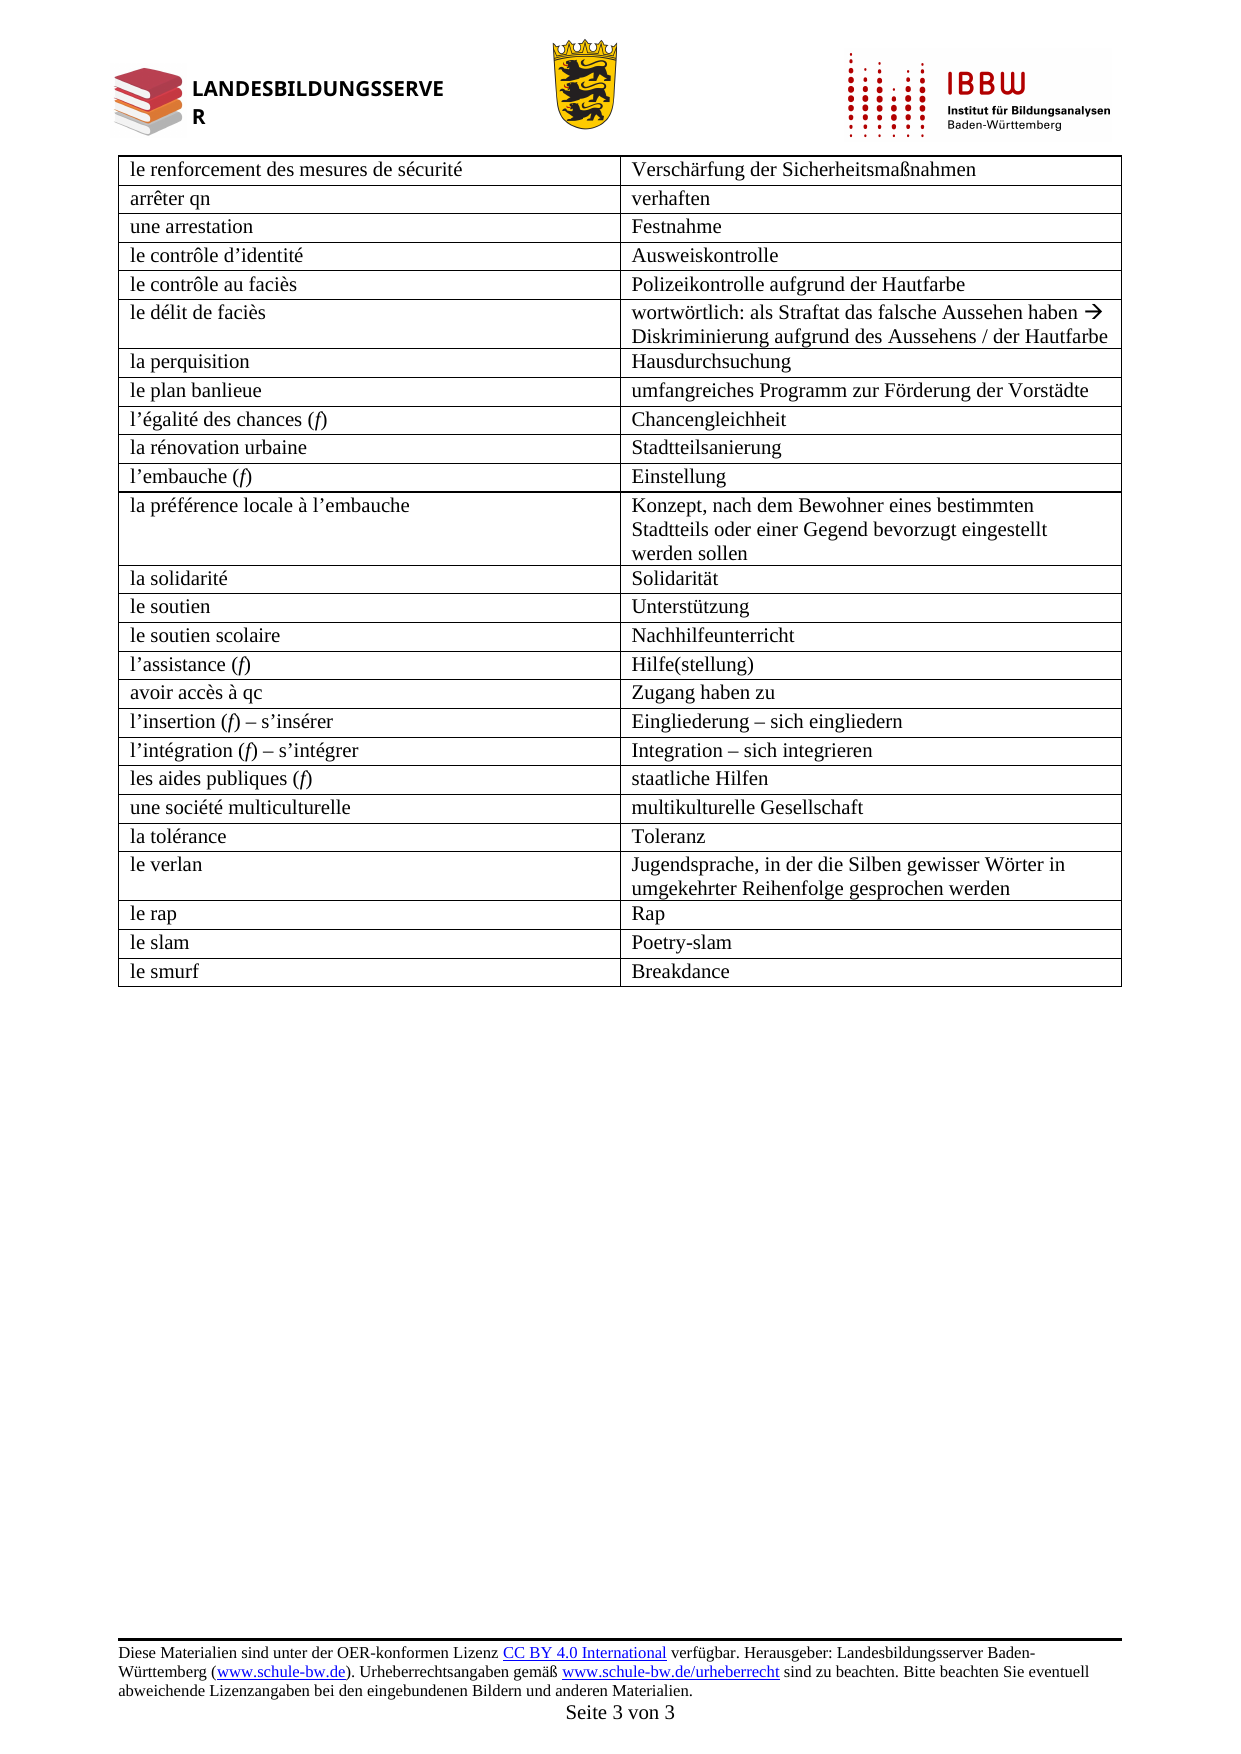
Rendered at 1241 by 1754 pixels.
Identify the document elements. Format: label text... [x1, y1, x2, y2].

table_cell Breakdance [621, 959, 1121, 986]
table_cell Hilfe(stellung) [621, 652, 1121, 679]
table_cell la préférence locale à l’embauche [119, 493, 620, 565]
table_cell Verschärfung der Sicherheitsmaßnahmen [621, 157, 1121, 184]
table_cell le rap [119, 901, 620, 929]
table_cell l’embauche (f) [119, 464, 620, 491]
table_cell Zugang haben zu [621, 680, 1121, 708]
table_cell le slam [119, 930, 620, 958]
table_cell le soutien [119, 594, 620, 622]
table_cell multikulturelle Gesellschaft [621, 795, 1121, 822]
table_cell Ausweiskontrolle [621, 243, 1121, 270]
table_cell la rénovation urbaine [119, 435, 620, 463]
table_cell umfangreiches Programm zur Förderung der Vorstädte [621, 378, 1121, 406]
table_cell Polizeikontrolle aufgrund der Hautfarbe [621, 271, 1121, 299]
table_cell Jugendsprache, in der die Silben gewisser Wörter in umgekehrter Reihenfolge gesprochen werden [621, 852, 1121, 900]
table_cell le plan banlieue [119, 378, 620, 406]
table_cell Festnahme [621, 214, 1121, 242]
table_cell le smurf [119, 959, 620, 986]
table_cell Integration – sich integrieren [621, 738, 1121, 765]
table_cell le verlan [119, 852, 620, 900]
table_cell Eingliederung – sich eingliedern [621, 709, 1121, 737]
table_cell Einstellung [621, 464, 1121, 491]
table_cell le contrôle au faciès [119, 271, 620, 299]
table_cell wortwörtlich: als Straftat das falsche Aussehen haben Diskriminierung aufgrund des Aussehens / der Hautfarbe [621, 300, 1121, 348]
table_cell Chancengleichheit [621, 407, 1121, 434]
table_cell l’insertion (f) – s’insérer [119, 709, 620, 737]
table_cell staatliche Hilfen [621, 766, 1121, 794]
picture [552, 38, 618, 130]
table_cell Poetry-slam [621, 930, 1121, 958]
table_cell Konzept, nach dem Bewohner eines bestimmten Stadtteils oder einer Gegend bevorzugt eingestellt werden sollen [621, 493, 1121, 565]
table_cell arrêter qn [119, 186, 620, 213]
table_cell verhaften [621, 186, 1121, 213]
table_cell le renforcement des mesures de sécurité [119, 157, 620, 184]
table_cell Unterstützung [621, 594, 1121, 622]
table_cell Rap [621, 901, 1121, 929]
table_cell la perquisition [119, 349, 620, 377]
picture [109, 63, 187, 138]
table_cell une arrestation [119, 214, 620, 242]
table_cell l’intégration (f) – s’intégrer [119, 738, 620, 765]
table_cell l’égalité des chances (f) [119, 407, 620, 434]
table_cell l’assistance (f) [119, 652, 620, 679]
table_cell le contrôle d’identité [119, 243, 620, 270]
table_cell le soutien scolaire [119, 623, 620, 651]
table_cell Hausdurchsuchung [621, 349, 1121, 377]
table_cell avoir accès à qc [119, 680, 620, 708]
table_cell Nachhilfeunterricht [621, 623, 1121, 651]
table_cell les aides publiques (f) [119, 766, 620, 794]
table_cell Stadtteilsanierung [621, 435, 1121, 463]
table_cell le délit de faciès [119, 300, 620, 348]
table_cell la tolérance [119, 824, 620, 851]
table_cell une société multiculturelle [119, 795, 620, 822]
picture [844, 48, 1113, 142]
table_cell Toleranz [621, 824, 1121, 851]
table_cell Solidarität [621, 566, 1121, 593]
table_cell la solidarité [119, 566, 620, 593]
